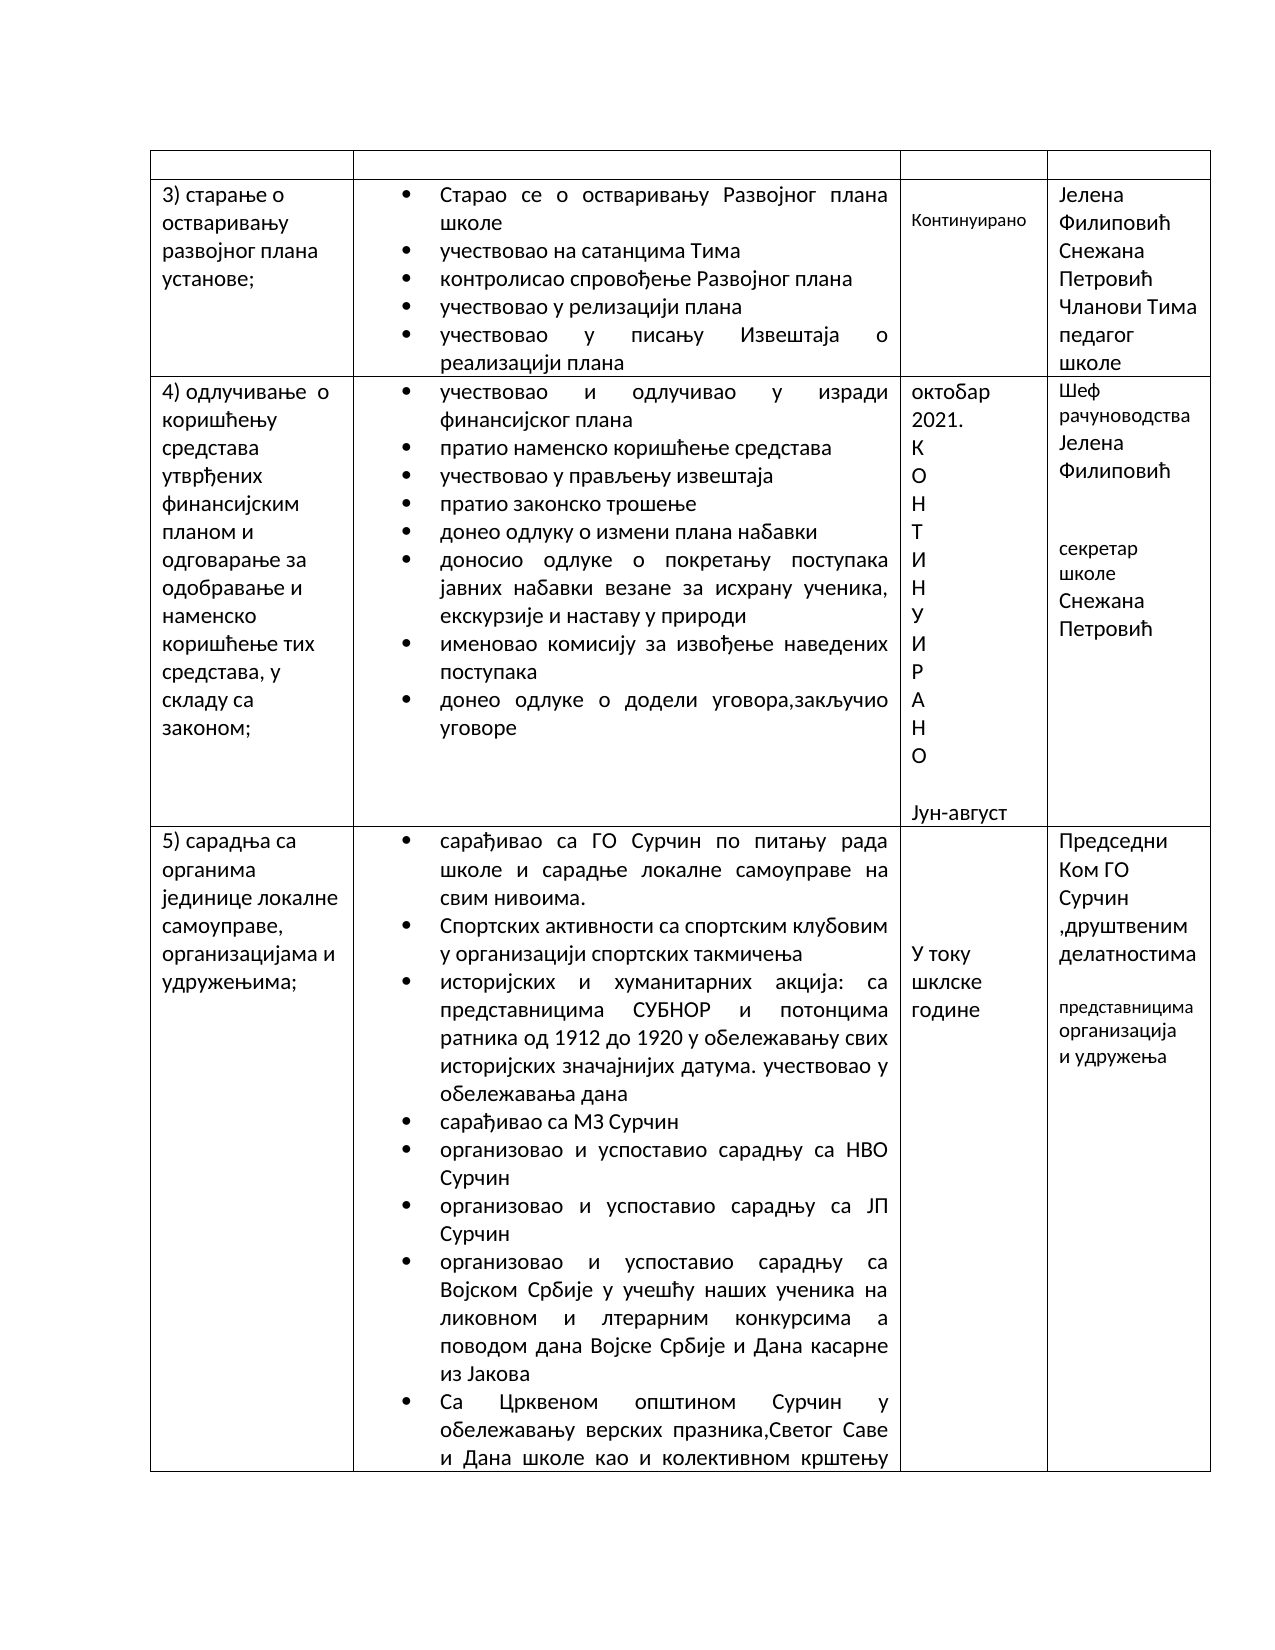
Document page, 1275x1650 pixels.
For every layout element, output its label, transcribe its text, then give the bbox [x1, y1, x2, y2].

table_cell Старао се о остваривању Развојног плана школе учествовао на сатанцима Тима контролисао спровођење Развојног плана учествовао у релизацији плана учествовао у писању Извештаја о реализацији плана [354, 180, 900, 376]
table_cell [901, 827, 1047, 1471]
table_cell Континуирано [901, 180, 1047, 376]
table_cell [151, 151, 353, 179]
table_cell учествовао и одлучивао у изради финансијског плана пратио наменско коришћење средстава учествовао у прављењу извештаја пратио законско трошење донео одлуку о измени плана набавки доносио одлуке о покретању поступака јавних набавки везане за исхрану ученика, екскурзије и наставу у природи именовао комисију за извођење наведених поступака донео одлуке о додели уговора,закључио уговоре [354, 377, 900, 826]
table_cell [151, 827, 353, 1471]
table_cell 3) старање о остваривању развојног плана установе; [151, 180, 353, 376]
table_cell 4) одлучивање о коришћењу средстава утврђених финансијским планом и одговарање за одобравање и наменско коришћење тих средстава, у складу са законом; [151, 377, 353, 826]
table_cell Јелена Филиповић Снежана Петровић Чланови Тима педагог школе [1048, 180, 1210, 376]
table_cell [1048, 151, 1210, 179]
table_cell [1048, 827, 1210, 1471]
table_cell Шеф рачуноводства Јелена Филиповић секретар школе Снежана Петровић [1048, 377, 1210, 826]
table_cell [901, 151, 1047, 179]
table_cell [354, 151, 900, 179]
table_cell октобар 2021. К О Н Т И Н У И Р А Н О Јун-август [901, 377, 1047, 826]
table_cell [354, 827, 900, 1471]
